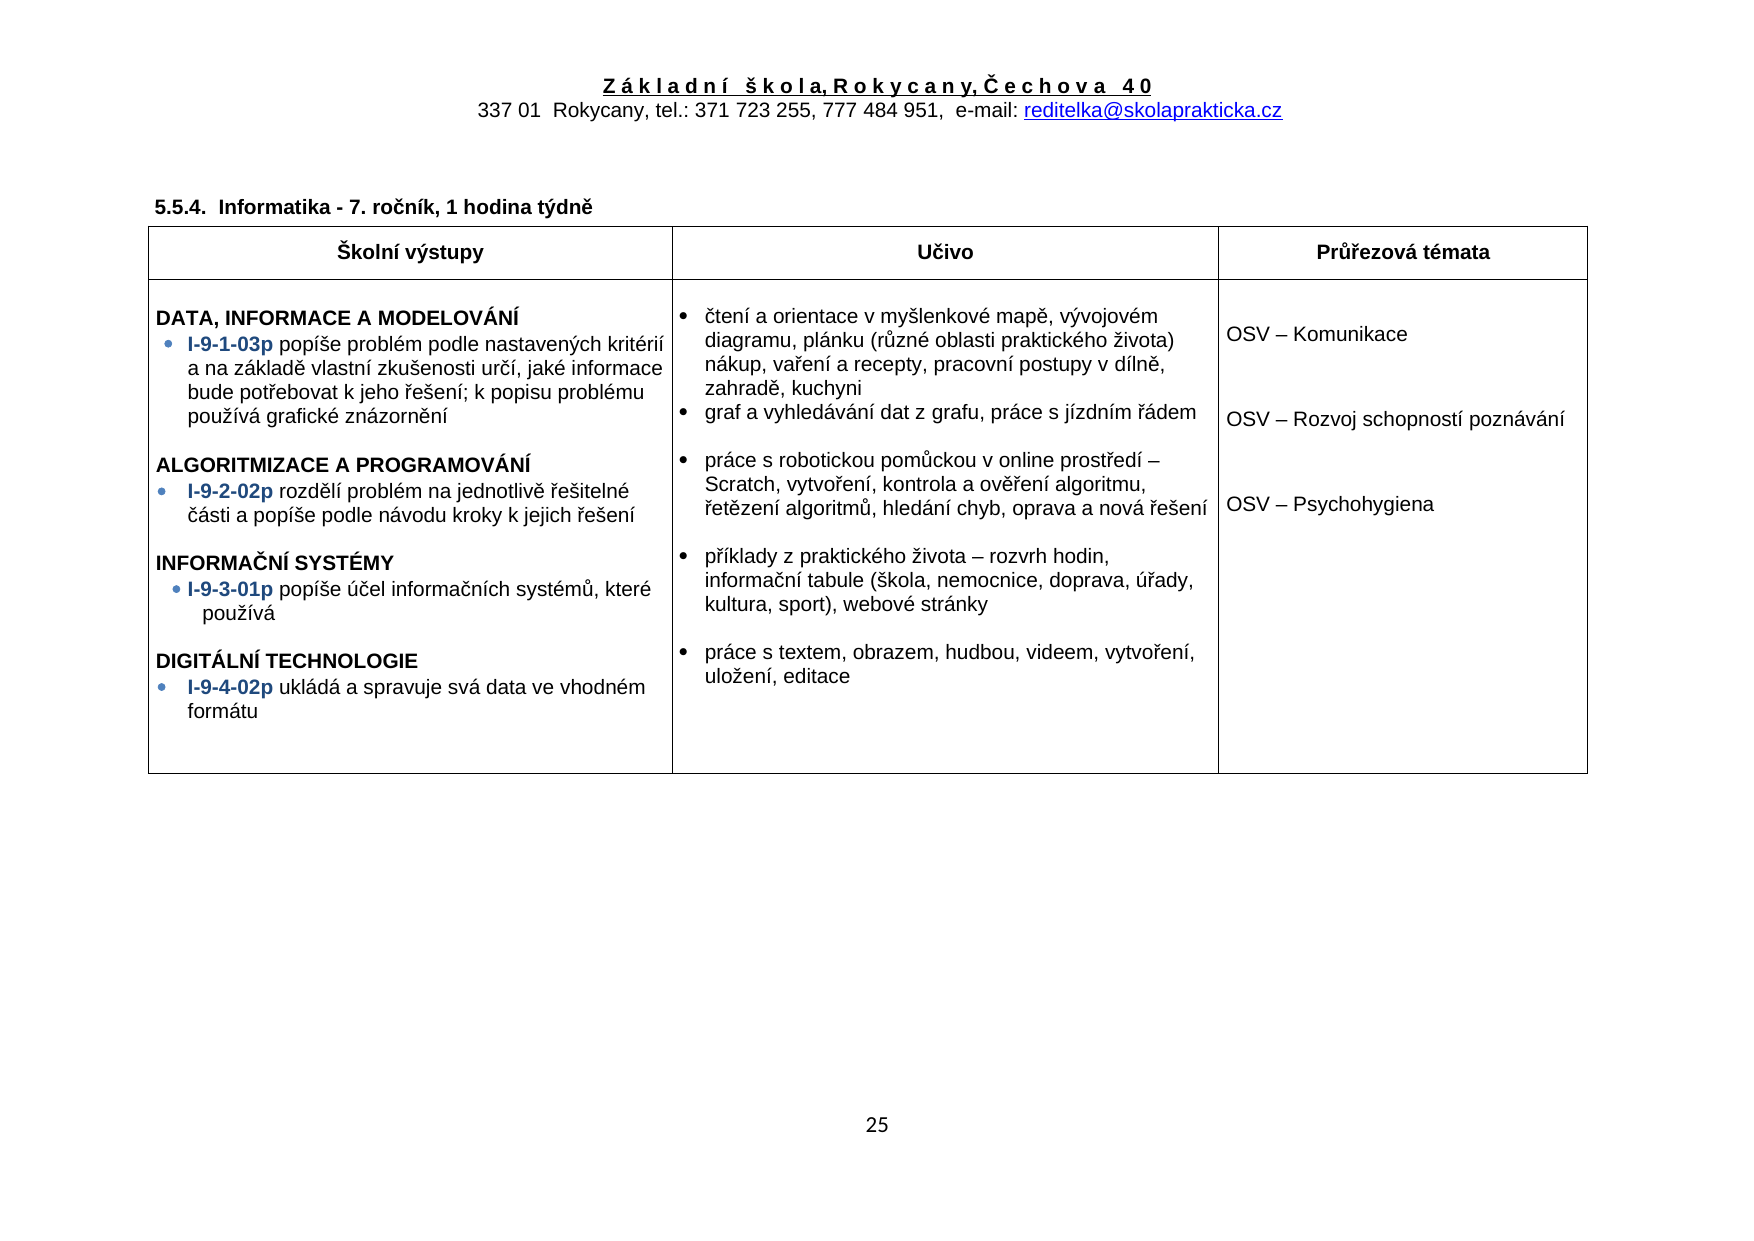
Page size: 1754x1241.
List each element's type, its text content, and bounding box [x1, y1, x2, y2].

table_cell čtení a orientace v myšlenkové mapě, vývojovém diagramu, plánku (různé oblasti praktického života) nákup, vaření a recepty, pracovní postupy v dílně, zahradě, kuchyni graf a vyhledávání dat z grafu, práce s jízdním řádem práce s robotickou pomůckou v online prostředí – Scratch, vytvoření, kontrola a ověření algoritmu, řetězení algoritmů, hledání chyb, oprava a nová řešení příklady z praktického života – rozvrh hodin, informační tabule (škola, nemocnice, doprava, úřady, kultura, sport), webové stránky práce s textem, obrazem, hudbou, videem, vytvoření, uložení, editace [673, 280, 1218, 773]
table_header Školní výstupy [149, 227, 672, 279]
table_header Učivo [673, 227, 1218, 279]
table_cell DATA, INFORMACE A MODELOVÁNÍ I-9-1-03p popíše problém podle nastavených kritérií a na základě vlastní zkušenosti určí, jaké informace bude potřebovat k jeho řešení; k popisu problému používá grafické znázornění ALGORITMIZACE A PROGRAMOVÁNÍ I-9-2-02p rozdělí problém na jednotlivě řešitelné části a popíše podle návodu kroky k jejich řešení INFORMAČNÍ SYSTÉMY I-9-3-01p popíše účel informačních systémů, které používá DIGITÁLNÍ TECHNOLOGIE I-9-4-02p ukládá a spravuje svá data ve vhodném formátu [149, 280, 672, 773]
subtitle Informatika - 7. ročník, 1 hodina týdně [154, 194, 1606, 218]
table_cell OSV – Komunikace OSV – Rozvoj schopností poznávání OSV – Psychohygiena [1219, 280, 1587, 773]
table_header Průřezová témata [1219, 227, 1587, 279]
